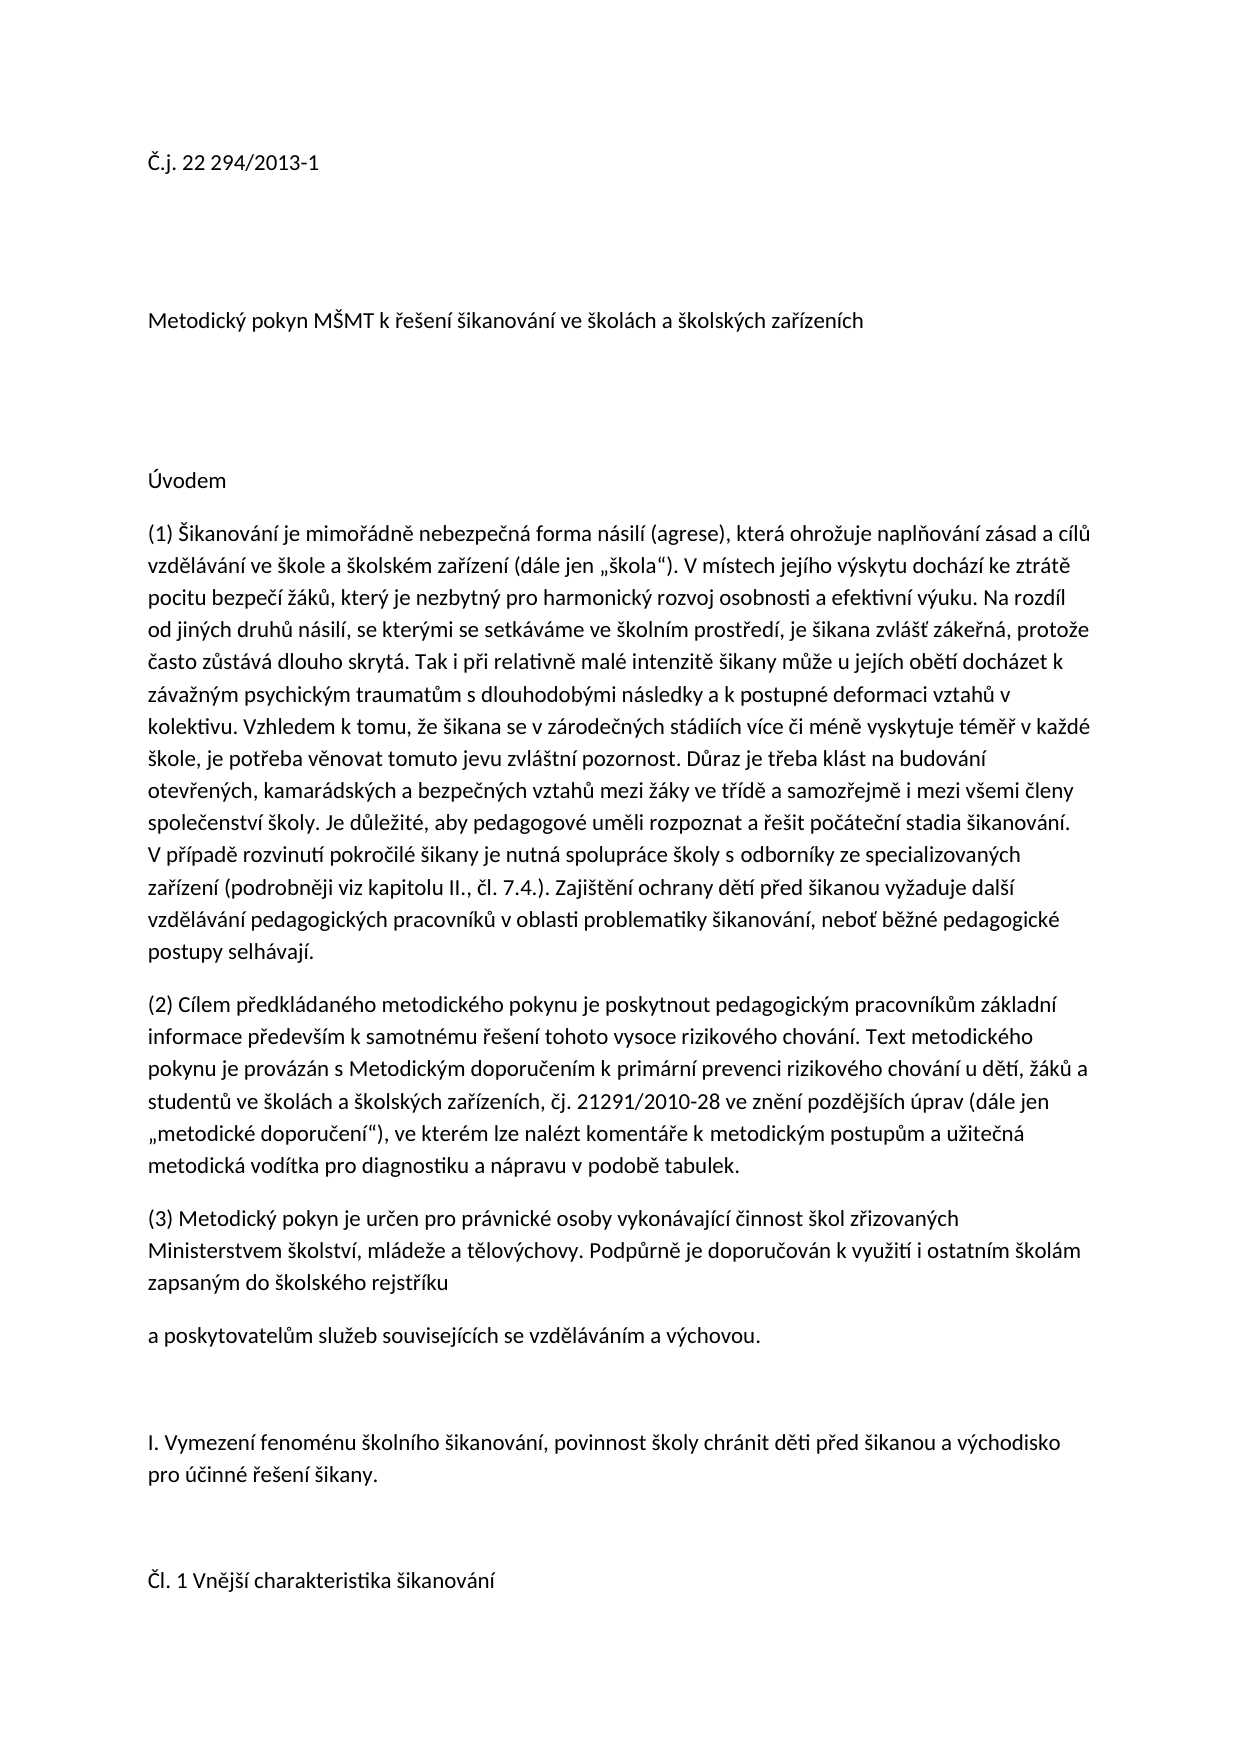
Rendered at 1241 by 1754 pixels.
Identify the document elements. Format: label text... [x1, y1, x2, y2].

text Č.j. 22 294/2013-1 [148, 148, 1093, 176]
text (1) Šikanování je mimořádně nebezpečná forma násilí (agrese), která ohrožuje naplňování zásad a cílů vzdělávání ve škole a školském zařízení (dále jen „škola“). V místech jejího výskytu dochází ke ztrátě pocitu bezpečí žáků, který je nezbytný pro harmonický rozvoj osobnosti a efektivní výuku. Na rozdíl od jiných druhů násilí, se kterými se setkáváme ve školním prostředí, je šikana zvlášť zákeřná, protože často zůstává dlouho skrytá. Tak i při relativně malé intenzitě šikany může u jejích obětí docházet k závažným psychickým traumatům s dlouhodobými následky a k postupné deformaci vztahů v kolektivu. Vzhledem k tomu, že šikana se v zárodečných stádiích více či méně vyskytuje téměř v každé škole, je potřeba věnovat tomuto jevu zvláštní pozornost. Důraz je třeba klást na budování otevřených, kamarádských a bezpečných vztahů mezi žáky ve třídě a samozřejmě i mezi všemi členy společenství školy. Je důležité, aby pedagogové uměli rozpoznat a řešit počáteční stadia šikanování. V případě rozvinutí pokročilé šikany je nutná spolupráce školy s odborníky ze specializovaných zařízení (podrobněji viz kapitolu II., čl. 7.4.). Zajištění ochrany dětí před šikanou vyžaduje další vzdělávání pedagogických pracovníků v oblasti problematiky šikanování, neboť běžné pedagogické postupy selhávají. [148, 519, 1093, 965]
text Metodický pokyn MŠMT k řešení šikanování ve školách a školských zařízeních [148, 307, 1093, 335]
text Úvodem [148, 466, 1093, 494]
text (3) Metodický pokyn je určen pro právnické osoby vykonávající činnost škol zřizovaných Ministerstvem školství, mládeže a tělovýchovy. Podpůrně je doporučován k využití i ostatním školám zapsaným do školského rejstříku [148, 1204, 1093, 1297]
text (2) Cílem předkládaného metodického pokynu je poskytnout pedagogickým pracovníkům základní informace především k samotnému řešení tohoto vysoce rizikového chování. Text metodického pokynu je provázán s Metodickým doporučením k primární prevenci rizikového chování u dětí, žáků a studentů ve školách a školských zařízeních, čj. 21291/2010-28 ve znění pozdějších úprav (dále jen „metodické doporučení“), ve kterém lze nalézt komentáře k metodickým postupům a užitečná metodická vodítka pro diagnostiku a nápravu v podobě tabulek. [148, 990, 1093, 1179]
text Čl. 1 Vnější charakteristika šikanování [148, 1566, 1093, 1594]
text I. Vymezení fenoménu školního šikanování, povinnost školy chránit děti před šikanou a východisko pro účinné řešení šikany. [148, 1428, 1093, 1488]
text a poskytovatelům služeb souvisejících se vzděláváním a výchovou. [148, 1322, 1093, 1349]
